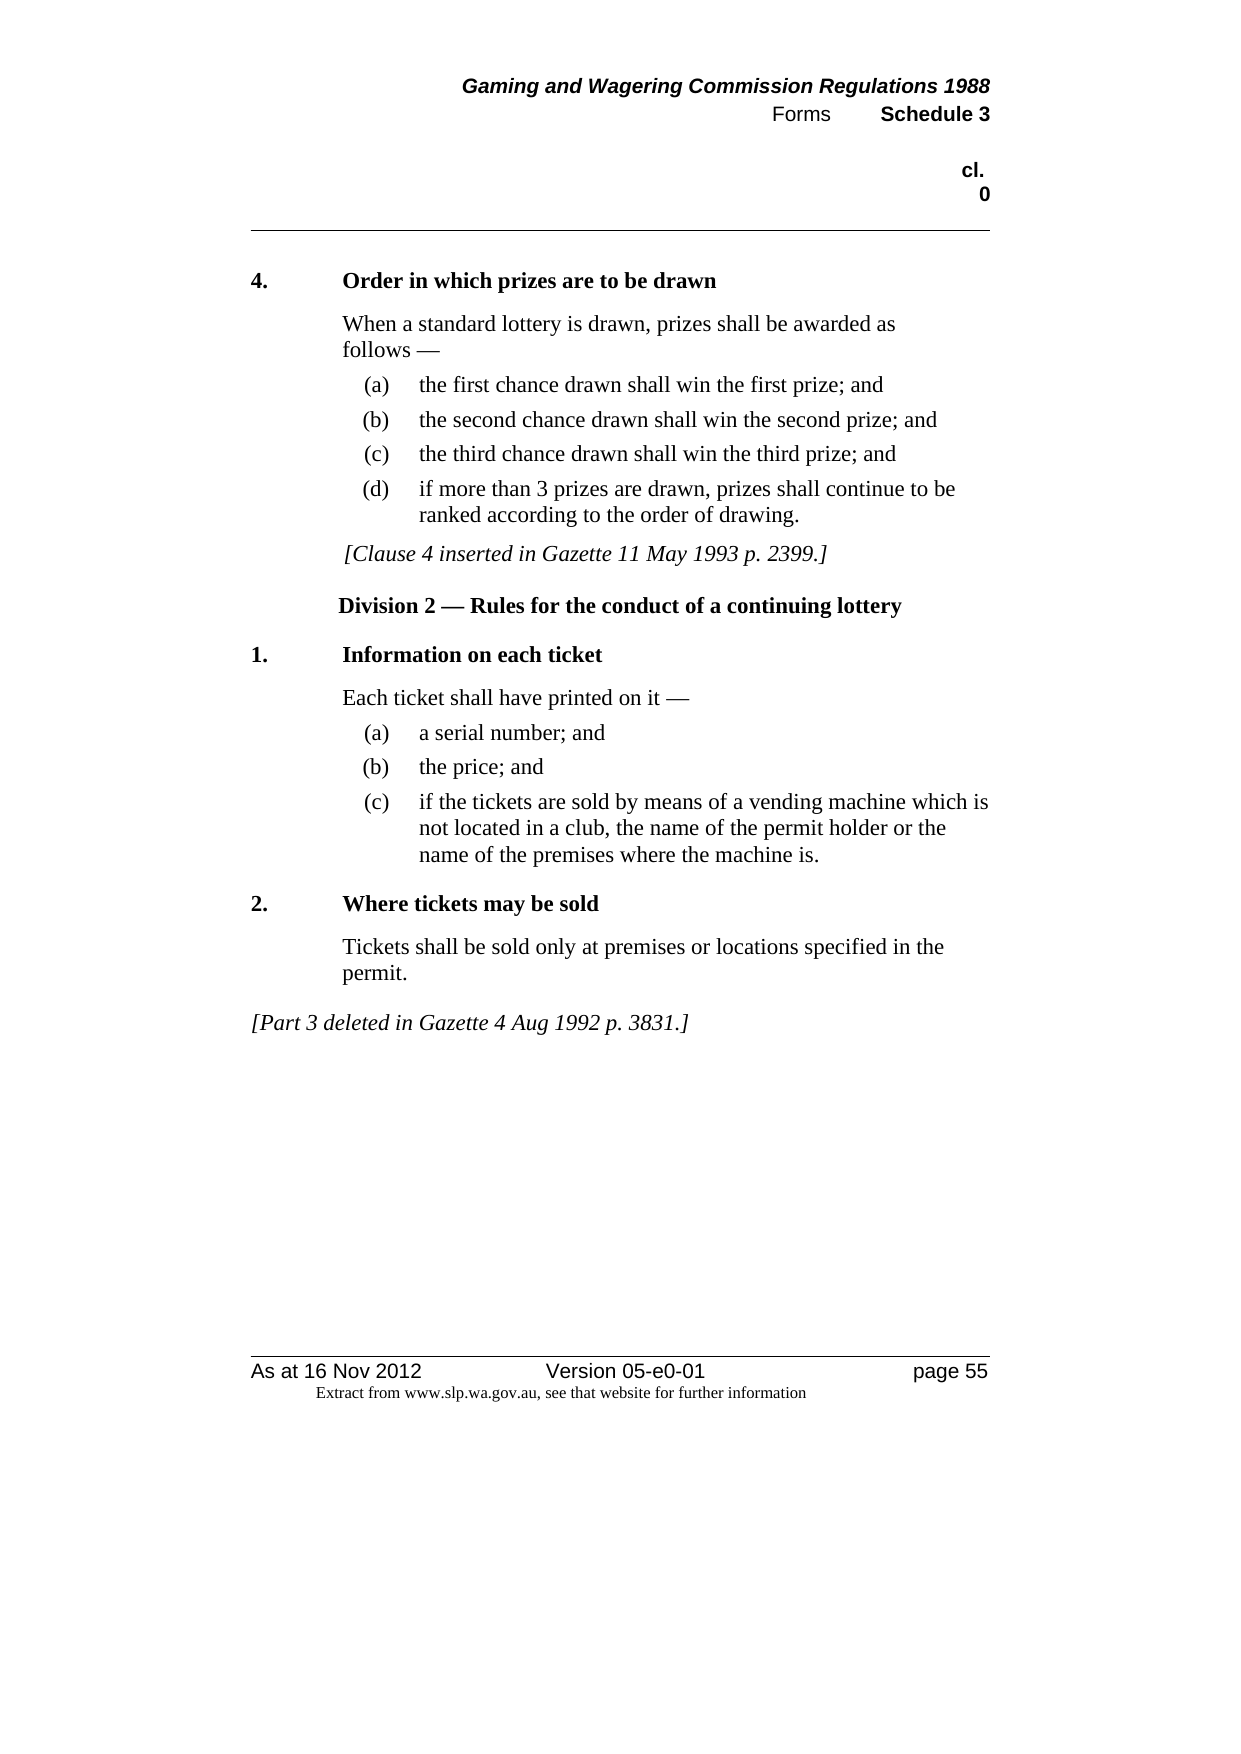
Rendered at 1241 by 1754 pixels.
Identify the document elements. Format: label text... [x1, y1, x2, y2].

text (c) the third chance drawn shall win the third prize; and [251, 440, 990, 467]
text (a) the first chance drawn shall win the first prize; and [251, 371, 990, 397]
text [Clause 4 inserted in Gazette 11 May 1993 p. 2399.] [251, 540, 990, 567]
text (b) the price; and [251, 753, 990, 780]
text Tickets shall be sold only at premises or locations specified in the permit. [251, 933, 990, 986]
text (b) the second chance drawn shall win the second prize; and [251, 406, 990, 432]
subtitle Division 2 — Rules for the conduct of a continuing lottery [251, 592, 990, 618]
subtitle 4. Order in which prizes are to be drawn [251, 267, 990, 293]
subtitle 2. Where tickets may be sold [251, 890, 990, 916]
text [Part 3 deleted in Gazette 4 Aug 1992 p. 3831.] [251, 1009, 990, 1035]
text (d) if more than 3 prizes are drawn, prizes shall continue to be ranked according to the order of drawing. [251, 475, 990, 528]
text (a) a serial number; and [251, 719, 990, 745]
text Each ticket shall have printed on it — [251, 684, 990, 710]
text (c) if the tickets are sold by means of a vending machine which is not located in a club, the name of the permit holder or the name of the premises where the machine is. [251, 788, 990, 867]
text When a standard lottery is drawn, prizes shall be awarded as follows — [251, 310, 990, 363]
subtitle 1. Information on each ticket [251, 641, 990, 667]
